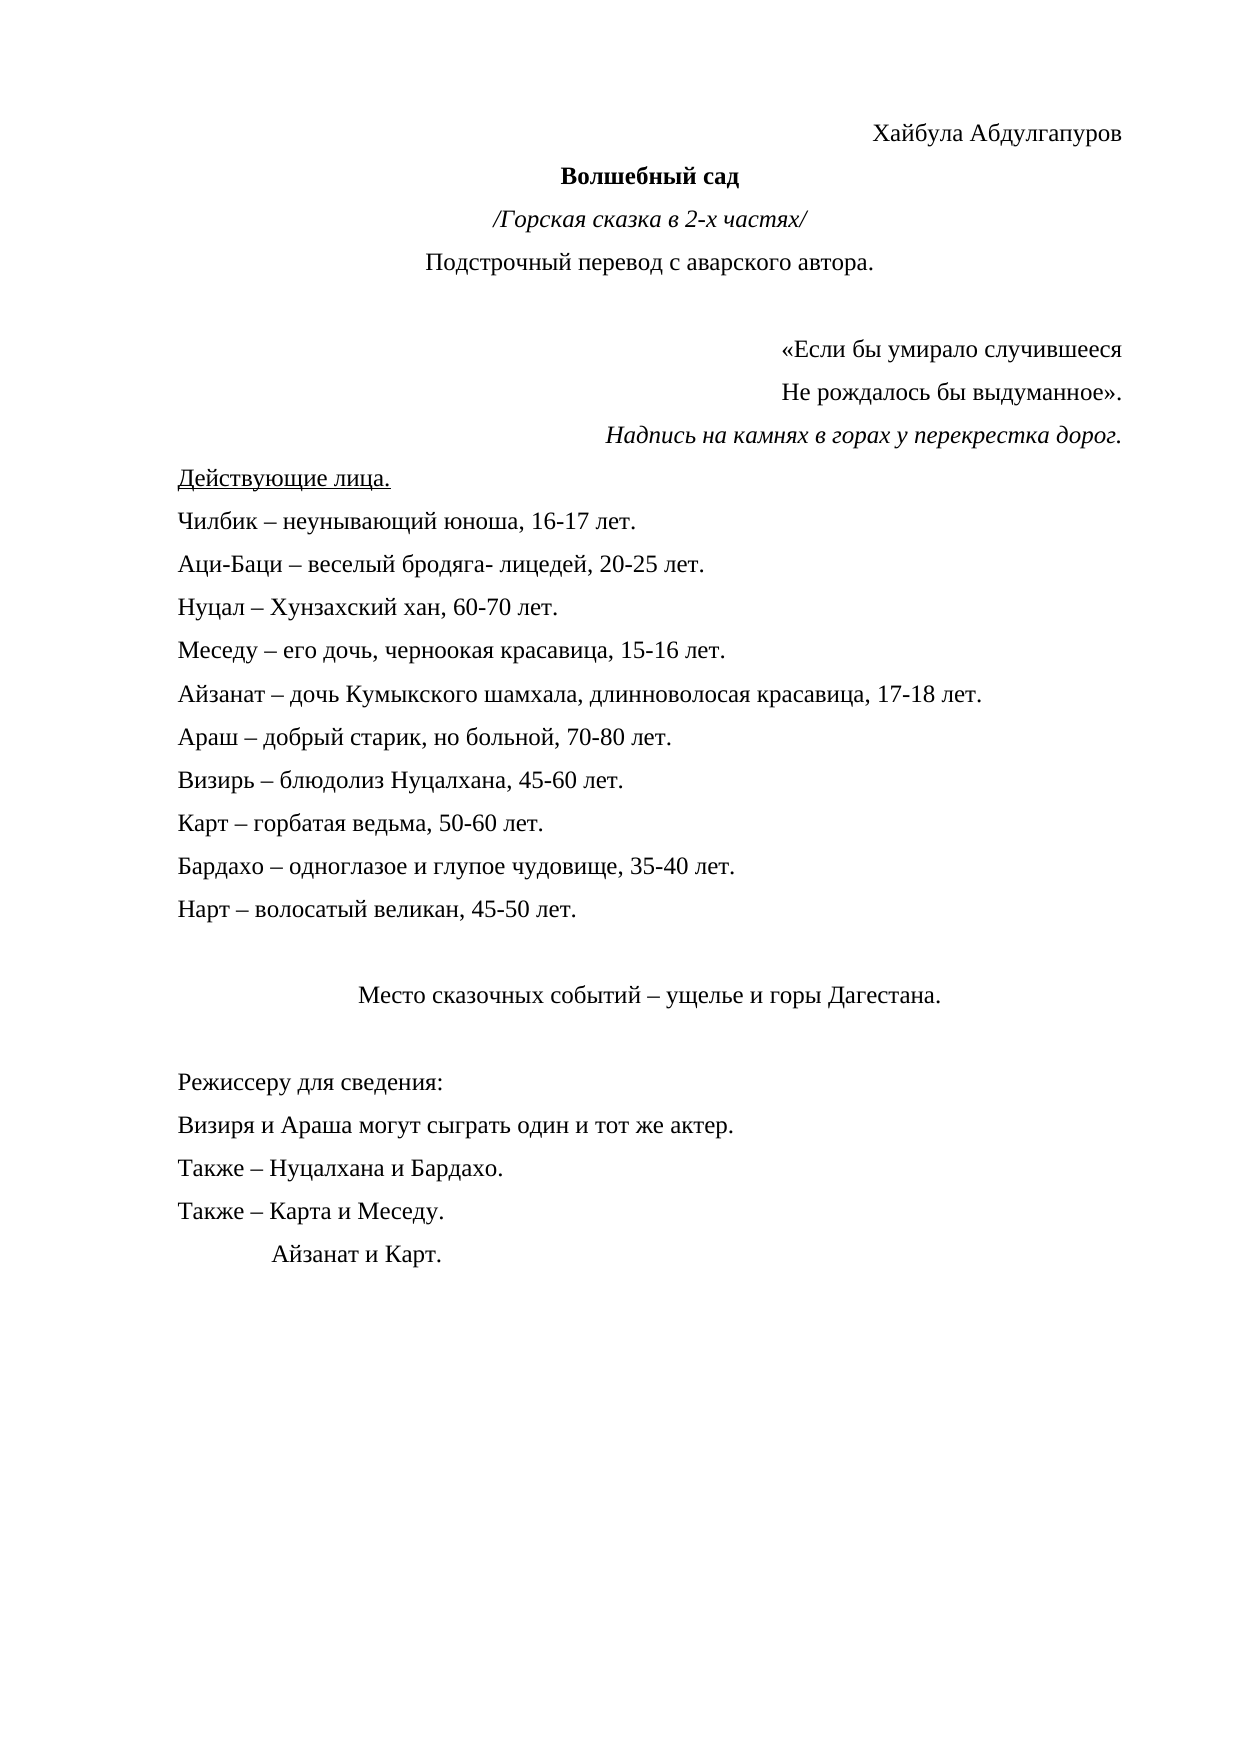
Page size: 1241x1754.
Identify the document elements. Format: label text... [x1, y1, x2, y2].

text Визирь – блюдолиз Нуцалхана, 45-60 лет. [177, 765, 1122, 794]
text Меседу – его дочь, черноокая красавица, 15-16 лет. [177, 636, 1122, 664]
text Визиря и Араша могут сыграть один и тот же актер. [177, 1110, 1122, 1139]
text Чилбик – неунывающий юноша, 16-17 лет. [177, 506, 1122, 535]
text Подстрочный перевод с аварского автора. [177, 247, 1122, 276]
text Волшебный сад [177, 161, 1122, 190]
text Карт – горбатая ведьма, 50-60 лет. [177, 808, 1122, 837]
text Также – Нуцалхана и Бардахо. [177, 1153, 1122, 1182]
text Нарт – волосатый великан, 45-50 лет. [177, 894, 1122, 923]
text Режиссеру для сведения: [177, 1067, 1122, 1096]
text Надпись на камнях в горах у перекрестка дорог. [177, 420, 1122, 449]
text Действующие лица. [177, 463, 1122, 492]
text Нуцал – Хунзахский хан, 60-70 лет. [177, 592, 1122, 621]
text Хайбула Абдулгапуров [177, 118, 1122, 147]
text Араш – добрый старик, но больной, 70-80 лет. [177, 722, 1122, 751]
text «Если бы умирало случившееся [177, 334, 1122, 362]
text Место сказочных событий – ущелье и горы Дагестана. [177, 981, 1122, 1009]
text /Горская сказка в 2-х частях/ [177, 204, 1122, 233]
text Не рождалось бы выдуманное». [177, 377, 1122, 406]
text Айзанат – дочь Кумыкского шамхала, длинноволосая красавица, 17-18 лет. [177, 679, 1122, 707]
text Аци-Баци – веселый бродяга- лицедей, 20-25 лет. [177, 549, 1122, 578]
text Также – Карта и Меседу. [177, 1196, 1122, 1225]
text Бардахо – одноглазое и глупое чудовище, 35-40 лет. [177, 851, 1122, 880]
text Айзанат и Карт. [177, 1239, 1122, 1268]
